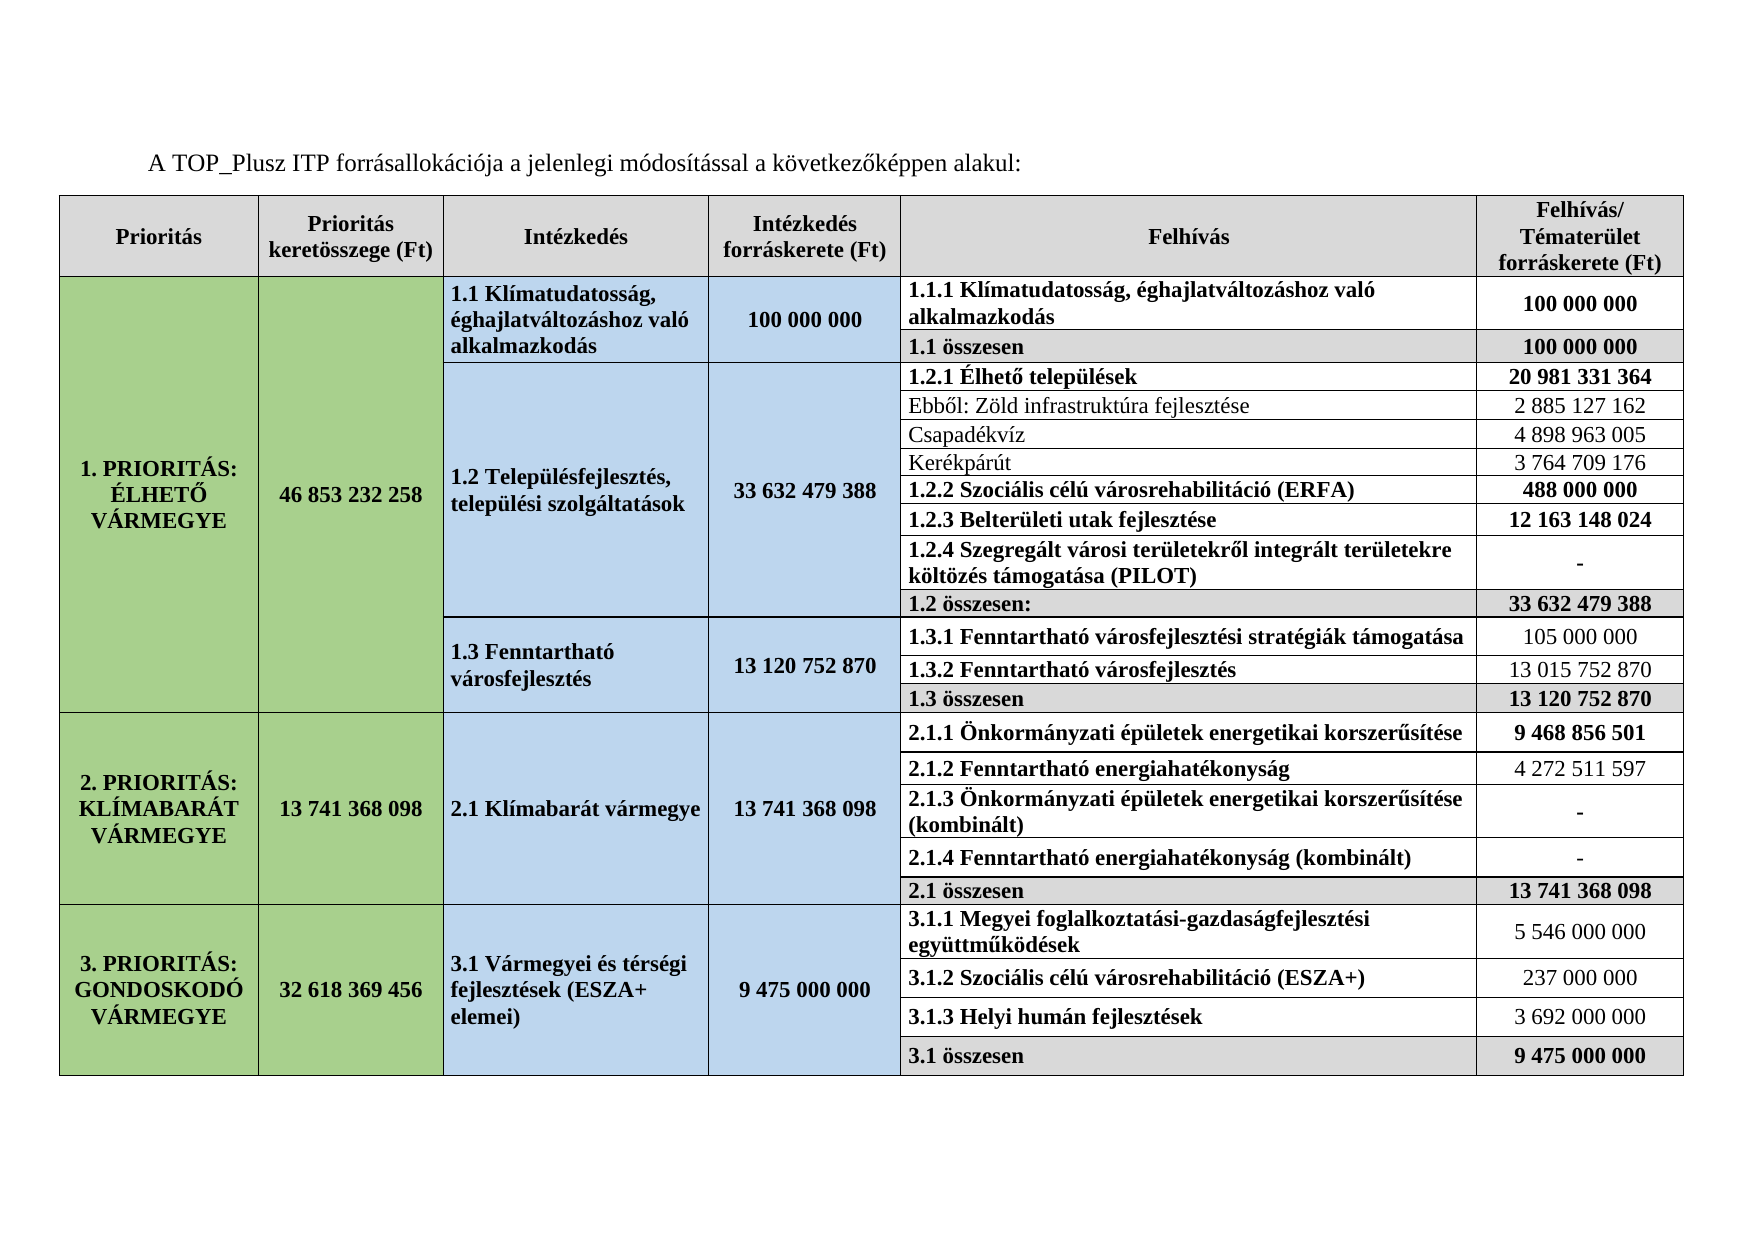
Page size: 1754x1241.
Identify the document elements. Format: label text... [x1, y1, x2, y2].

table_cell 100 000 000 [1477, 330, 1683, 362]
table_cell 2.1 Klímabarát vármegye [444, 713, 708, 904]
table_cell 3.1 Vármegyei és térségi fejlesztések (ESZA+ elemei) [444, 905, 708, 1075]
table_cell 237 000 000 [1477, 959, 1683, 997]
table_header Prioritás [60, 196, 258, 276]
table_cell 4 898 963 005 [1477, 420, 1683, 448]
table_cell 1.1 Klímatudatosság, éghajlatváltozáshoz való alkalmazkodás [444, 277, 708, 362]
table_cell Kerékpárút [901, 449, 1476, 475]
table_cell 1.2 Településfejlesztés, települési szolgáltatások [444, 363, 708, 616]
table_cell 100 000 000 [1477, 277, 1683, 329]
table_cell 3. PRIORITÁS: GONDOSKODÓ VÁRMEGYE [60, 905, 258, 1075]
table_cell 2.1.2 Fenntartható energiahatékonyság [901, 753, 1476, 783]
table_cell 13 120 752 870 [709, 618, 900, 712]
table_cell 33 632 479 388 [709, 363, 900, 616]
table_cell 3 764 709 176 [1477, 449, 1683, 475]
table_cell 2.1.3 Önkormányzati épületek energetikai korszerűsítése (kombinált) [901, 785, 1476, 837]
table_cell 13 741 368 098 [259, 713, 443, 904]
table_cell 3.1.1 Megyei foglalkoztatási-gazdaságfejlesztési együttműködések [901, 905, 1476, 957]
table_cell 13 120 752 870 [1477, 684, 1683, 712]
table_header Intézkedés [444, 196, 708, 276]
table_cell 13 741 368 098 [709, 713, 900, 904]
table_cell 4 272 511 597 [1477, 753, 1683, 783]
table_cell 3.1 összesen [901, 1037, 1476, 1075]
table_cell 1.2 összesen: [901, 590, 1476, 616]
table_cell 5 546 000 000 [1477, 905, 1683, 957]
table_cell 13 741 368 098 [1477, 878, 1683, 904]
table_cell 2. PRIORITÁS: KLÍMABARÁT VÁRMEGYE [60, 713, 258, 904]
table_cell - [1477, 785, 1683, 837]
table_cell 9 475 000 000 [709, 905, 900, 1075]
table_cell 1.2.3 Belterületi utak fejlesztése [901, 504, 1476, 535]
table_cell 2 885 127 162 [1477, 391, 1683, 419]
table_cell - [1477, 536, 1683, 589]
table_header Felhívás [901, 196, 1476, 276]
table_cell 100 000 000 [709, 277, 900, 362]
table_cell 32 618 369 456 [259, 905, 443, 1075]
table_cell 33 632 479 388 [1477, 590, 1683, 616]
table_cell 1.1 összesen [901, 330, 1476, 362]
table_cell 1.2.1 Élhető települések [901, 363, 1476, 390]
table_cell 2.1.1 Önkormányzati épületek energetikai korszerűsítése [901, 713, 1476, 751]
table_cell 9 468 856 501 [1477, 713, 1683, 751]
text A TOP_Plusz ITP forrásallokációja a jelenlegi módosítással a következőképpen alakul: [148, 148, 1636, 176]
table_cell 1.2.2 Szociális célú városrehabilitáció (ERFA) [901, 476, 1476, 503]
table_cell 13 015 752 870 [1477, 656, 1683, 683]
table_cell 9 475 000 000 [1477, 1037, 1683, 1075]
table_cell 1.3 Fenntartható városfejlesztés [444, 618, 708, 712]
table_cell 1.3 összesen [901, 684, 1476, 712]
table_cell 3.1.2 Szociális célú városrehabilitáció (ESZA+) [901, 959, 1476, 997]
table_cell 1. PRIORITÁS: ÉLHETŐ VÁRMEGYE [60, 277, 258, 712]
table_header Prioritás keretösszege (Ft) [259, 196, 443, 276]
table_cell 2.1.4 Fenntartható energiahatékonyság (kombinált) [901, 838, 1476, 876]
table_header Felhívás/ Tématerület forráskerete (Ft) [1477, 196, 1683, 276]
table_cell 1.3.1 Fenntartható városfejlesztési stratégiák támogatása [901, 618, 1476, 655]
table_cell 46 853 232 258 [259, 277, 443, 712]
table_cell Csapadékvíz [901, 420, 1476, 448]
table_cell 488 000 000 [1477, 476, 1683, 503]
table_cell - [1477, 838, 1683, 876]
table_cell 12 163 148 024 [1477, 504, 1683, 535]
table_cell 3 692 000 000 [1477, 998, 1683, 1036]
table_cell 1.1.1 Klímatudatosság, éghajlatváltozáshoz való alkalmazkodás [901, 277, 1476, 329]
table_cell 2.1 összesen [901, 878, 1476, 904]
table_header Intézkedés forráskerete (Ft) [709, 196, 900, 276]
table_cell 1.2.4 Szegregált városi területekről integrált területekre költözés támogatása (PILOT) [901, 536, 1476, 589]
table_cell Ebből: Zöld infrastruktúra fejlesztése [901, 391, 1476, 419]
table_cell 105 000 000 [1477, 618, 1683, 655]
table_cell 3.1.3 Helyi humán fejlesztések [901, 998, 1476, 1036]
table_cell 20 981 331 364 [1477, 363, 1683, 390]
table_cell 1.3.2 Fenntartható városfejlesztés [901, 656, 1476, 683]
